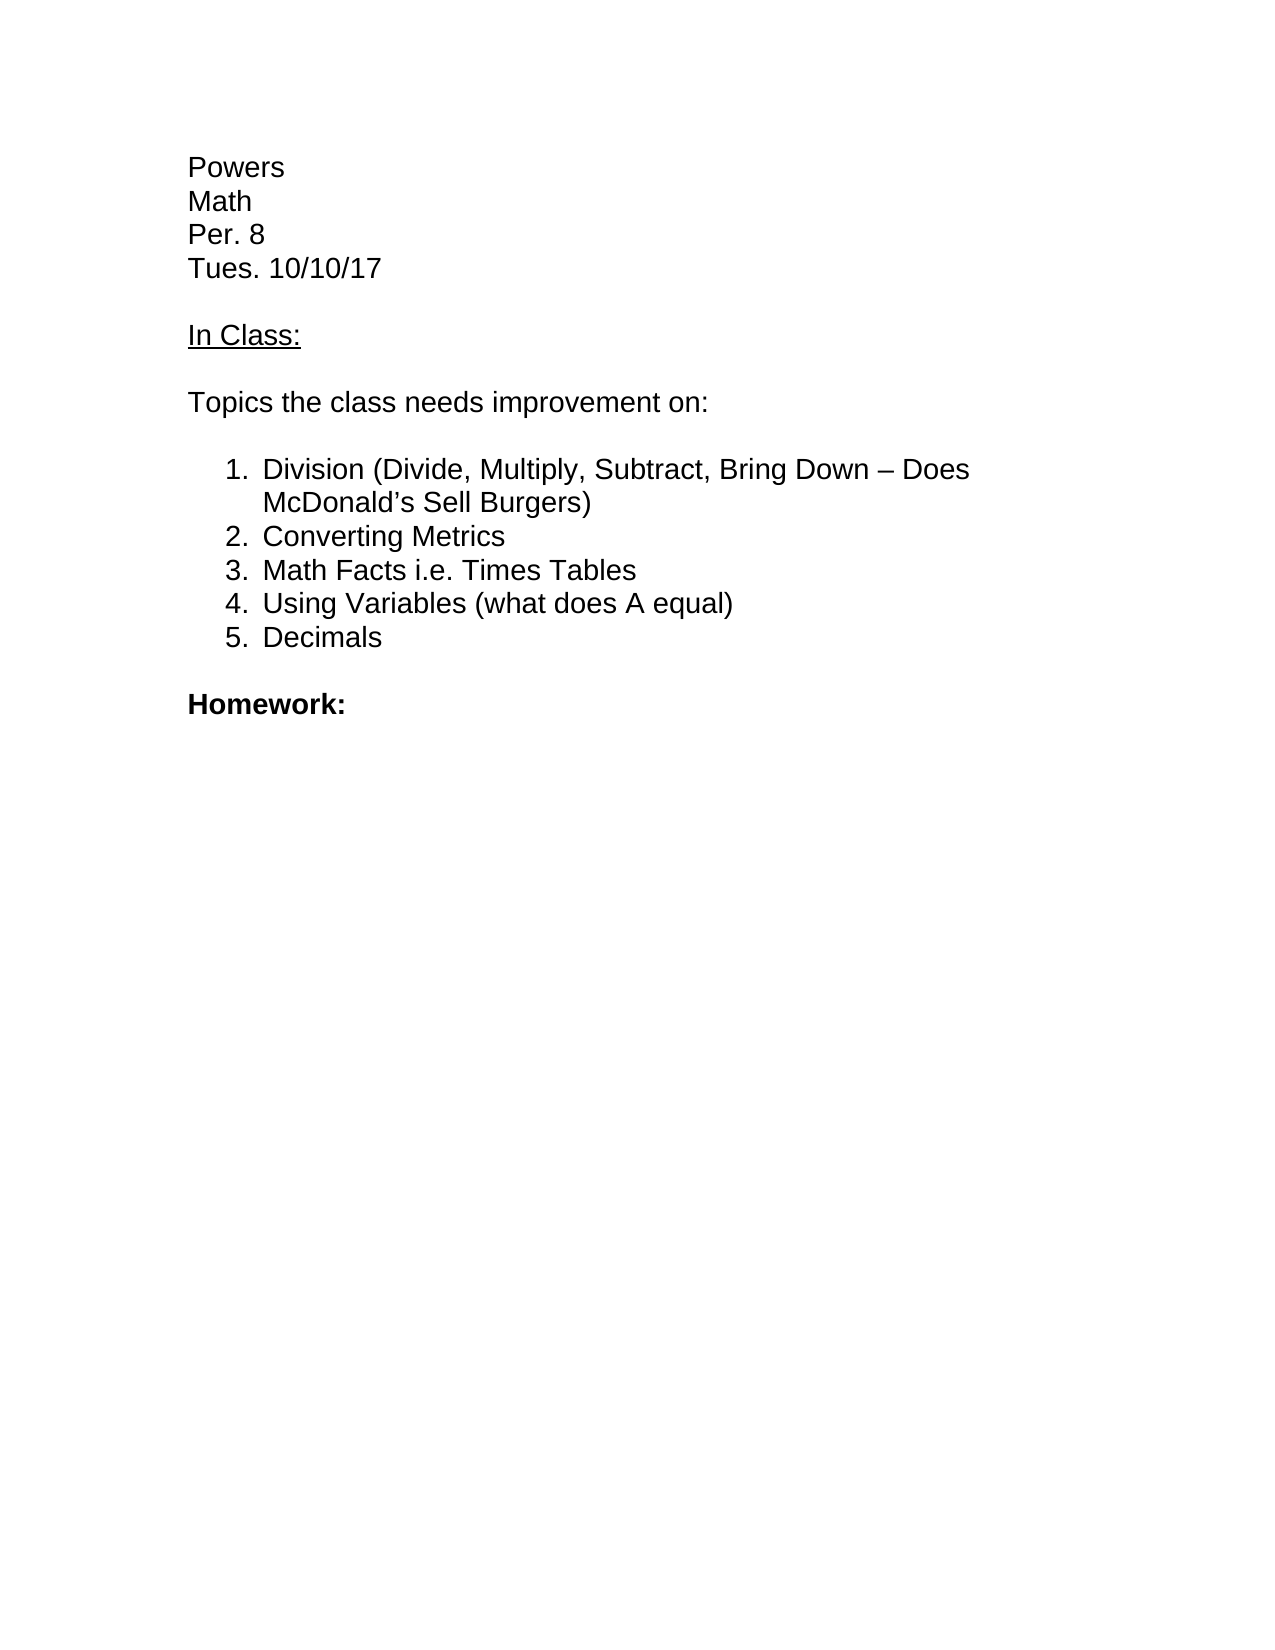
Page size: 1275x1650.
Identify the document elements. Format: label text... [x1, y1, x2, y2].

list Converting Metrics [225, 519, 1087, 552]
text In Class: [187, 318, 1087, 351]
list Using Variables (what does A equal) [225, 586, 1087, 619]
text Tues. 10/10/17 [187, 251, 1087, 284]
text Topics the class needs improvement on: [187, 385, 1087, 418]
list Division (Divide, Multiply, Subtract, Bring Down – Does McDonald’s Sell Burgers) [225, 452, 1087, 519]
text Homework: [187, 687, 1087, 720]
list Math Facts i.e. Times Tables [225, 552, 1087, 586]
text Math [187, 183, 1087, 217]
list Decimals [225, 619, 1087, 653]
text Per. 8 [187, 217, 1087, 251]
text Powers [187, 150, 1087, 183]
